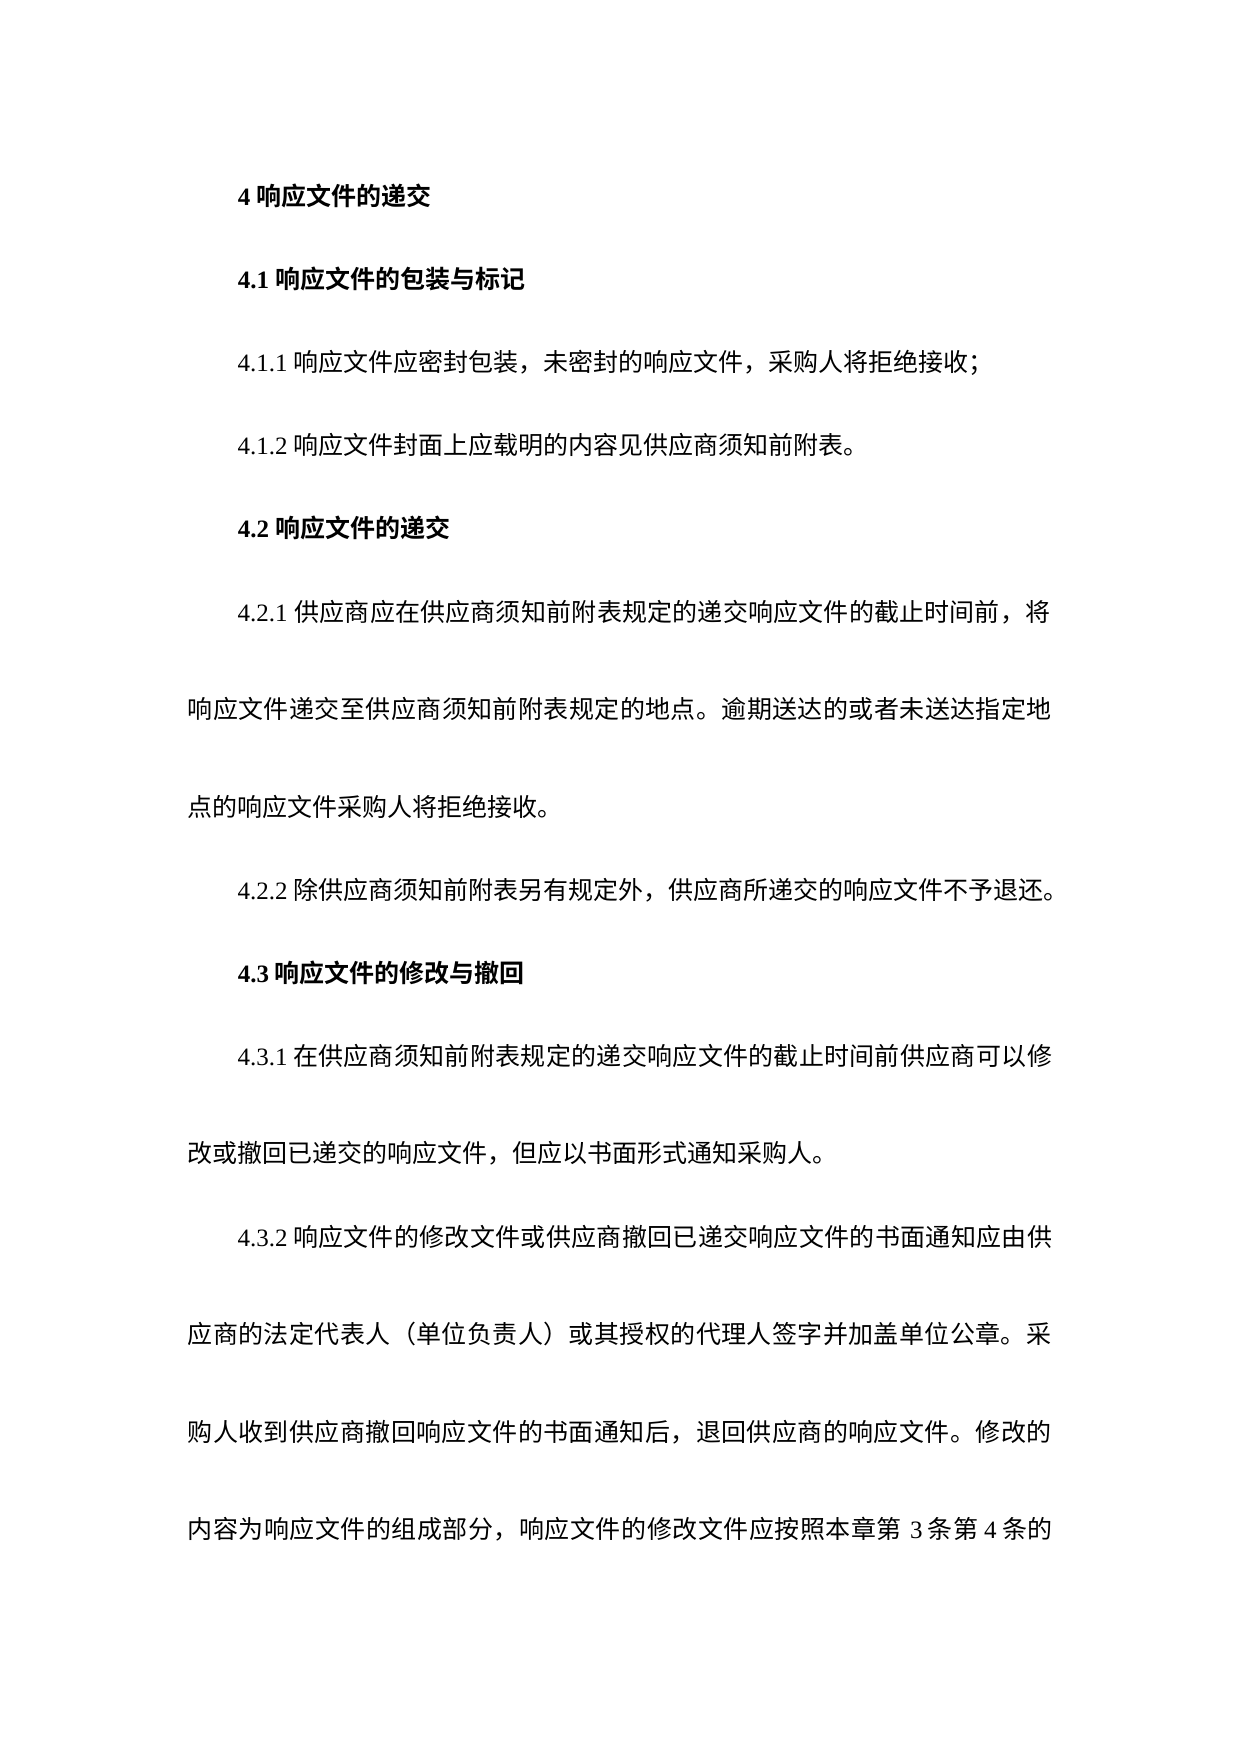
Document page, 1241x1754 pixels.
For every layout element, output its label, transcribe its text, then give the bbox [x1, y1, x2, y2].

text 4.1.2 响应文件封面上应载明的内容见供应商须知前附表。 [187, 411, 1053, 476]
text 4.1.1 响应文件应密封包装，未密封的响应文件，采购人将拒绝接收； [187, 328, 1053, 393]
subtitle 4.2 响应文件的递交 [187, 494, 1053, 559]
text 4.2.1 供应商应在供应商须知前附表规定的递交响应文件的截止时间前，将响应文件递交至供应商须知前附表规定的地点。逾期送达的或者未送达指定地点的响应文件采购人将拒绝接收。 [187, 578, 1053, 838]
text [187, 1203, 1053, 1560]
text 4.2.2 除供应商须知前附表另有规定外，供应商所递交的响应文件不予退还。 [187, 856, 1053, 921]
subtitle 4 响应文件的递交 [187, 162, 1053, 227]
text 4.3.1在供应商须知前附表规定的递交响应文件的截止时间前供应商可以修改或撤回已递交的响应文件，但应以书面形式通知采购人。 [187, 1022, 1053, 1184]
subtitle 4.1 响应文件的包装与标记 [187, 245, 1053, 310]
subtitle 4.3响应文件的修改与撤回 [187, 939, 1053, 1004]
